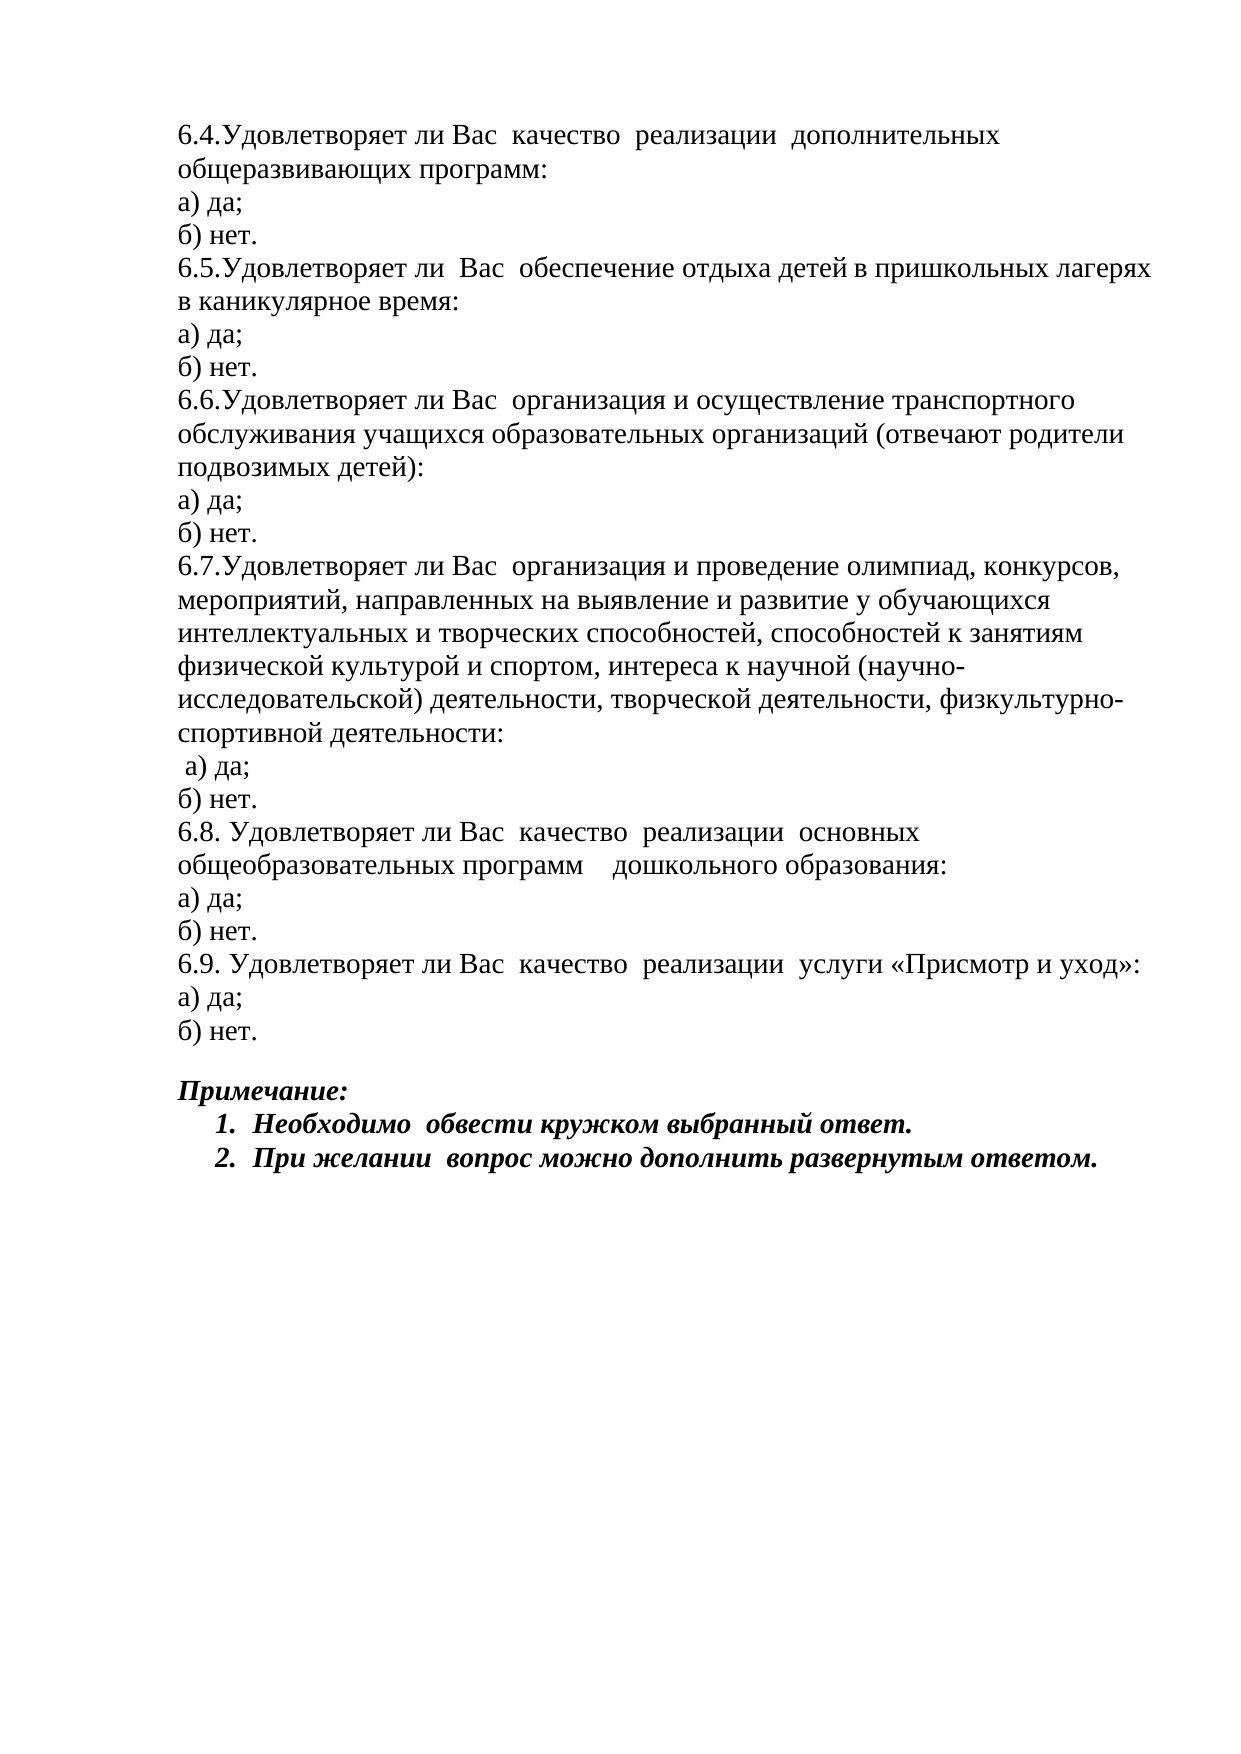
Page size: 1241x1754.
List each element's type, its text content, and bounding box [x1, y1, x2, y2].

text 6.8. Удовлетворяет ли Вас качество реализации основных общеобразовательных программ дошкольного образования: [177, 815, 1154, 881]
list Необходимо обвести кружком выбранный ответ. [215, 1107, 1154, 1141]
text 6.7.Удовлетворяет ли Вас организация и проведение олимпиад, конкурсов, мероприятий, направленных на выявление и развитие у обучающихся интеллектуальных и творческих способностей, способностей к занятиям физической культурой и спортом, интереса к научной (научно-исследовательской) деятельности, творческой деятельности, физкультурно-спортивной деятельности: [177, 549, 1154, 748]
text б) нет. [177, 782, 1154, 815]
text а) да; [177, 980, 1154, 1013]
text 6.6.Удовлетворяет ли Вас организация и осуществление транспортного обслуживания учащихся образовательных организаций (отвечают родители подвозимых детей): [177, 383, 1154, 483]
text б) нет. [177, 914, 1154, 947]
text а) да; [177, 184, 1154, 218]
text а) да; [177, 748, 1154, 782]
text а) да; [177, 317, 1154, 350]
text а) да; [177, 483, 1154, 516]
text 6.9. Удовлетворяет ли Вас качество реализации услуги «Присмотр и уход»: [177, 947, 1154, 980]
text 6.5.Удовлетворяет ли Вас обеспечение отдыха детей в пришкольных лагерях в каникулярное время: [177, 251, 1154, 317]
text Примечание: [177, 1074, 1154, 1107]
text б) нет. [177, 350, 1154, 383]
text б) нет. [177, 1013, 1154, 1047]
text 6.4.Удовлетворяет ли Вас качество реализации дополнительных общеразвивающих программ: [177, 118, 1154, 184]
text б) нет. [177, 218, 1154, 251]
text а) да; [177, 881, 1154, 914]
text б) нет. [177, 516, 1154, 549]
list При желании вопрос можно дополнить развернутым ответом. [215, 1141, 1154, 1174]
